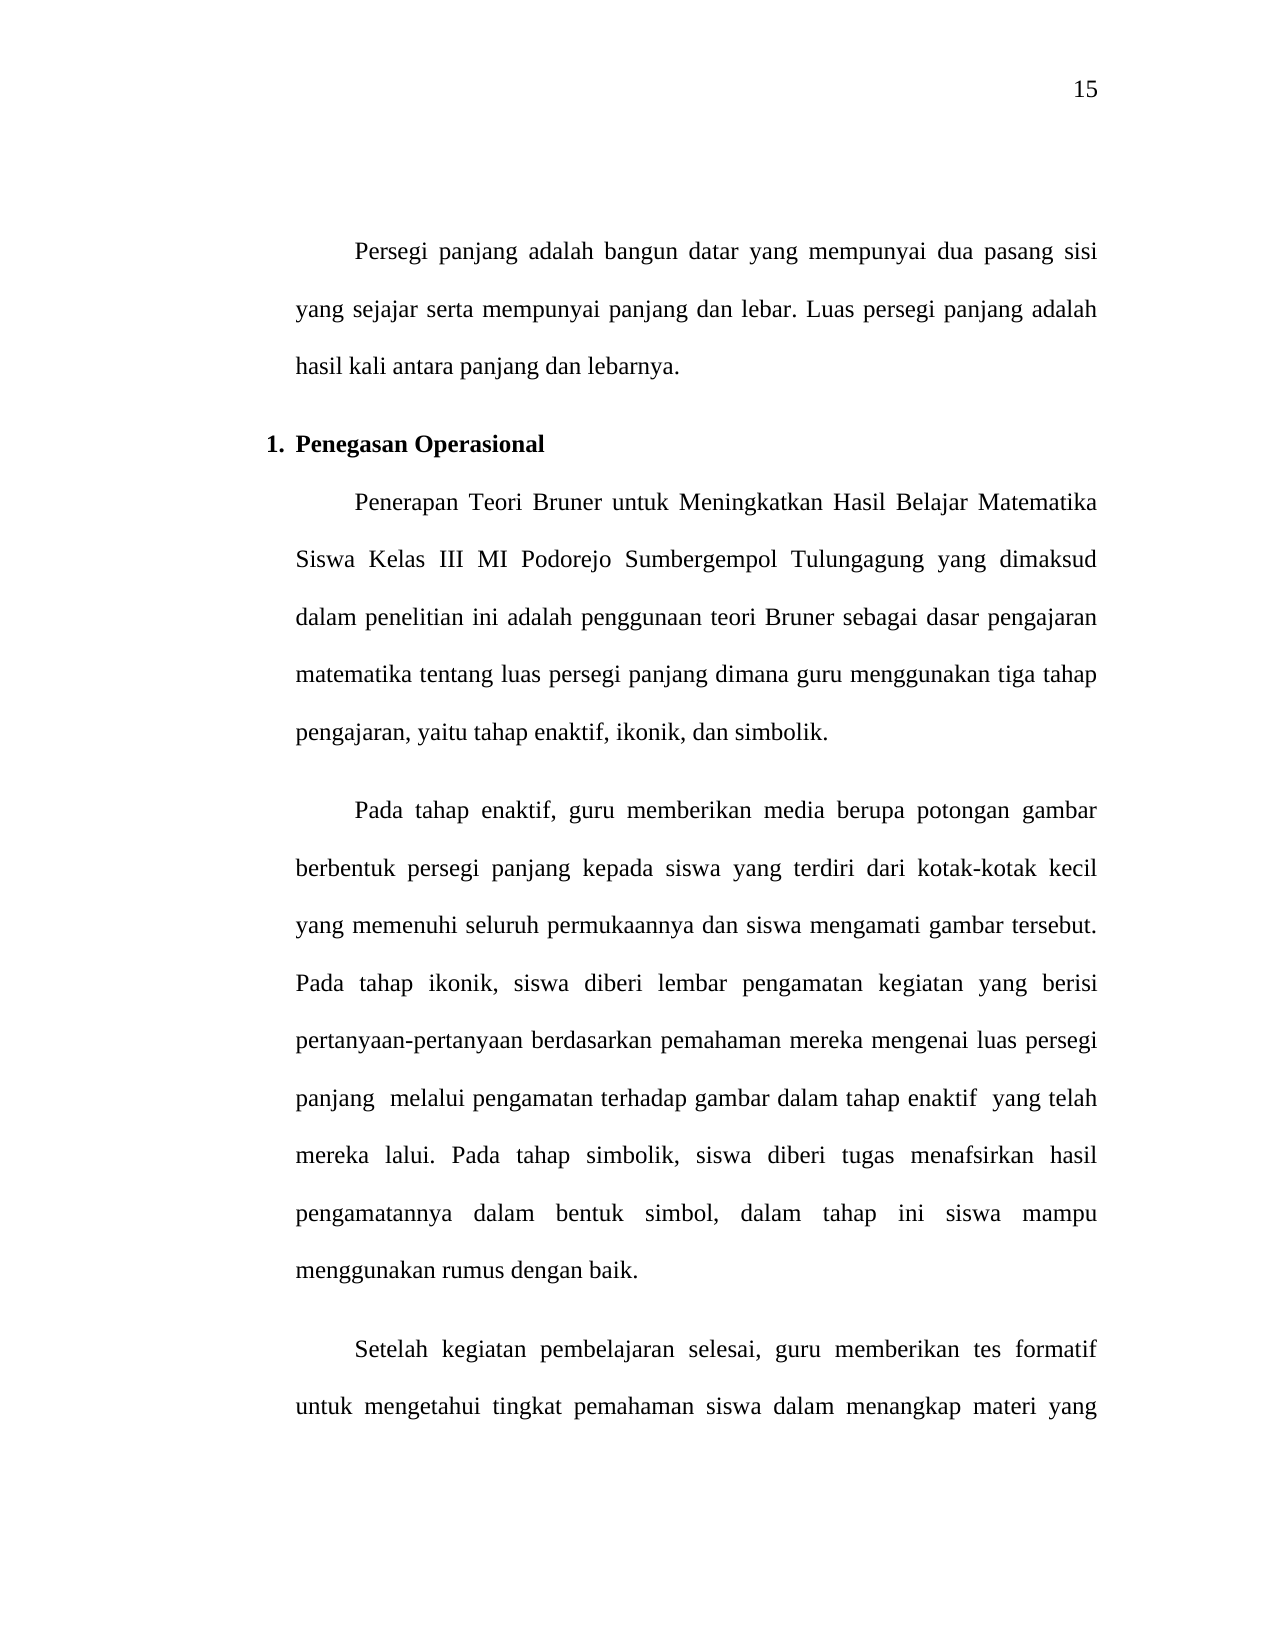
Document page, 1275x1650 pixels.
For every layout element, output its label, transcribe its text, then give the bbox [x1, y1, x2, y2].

text Pada tahap enaktif, guru memberikan media berupa potongan gambar berbentuk persegi panjang kepada siswa yang terdiri dari kotak-kotak kecil yang memenuhi seluruh permukaannya dan siswa mengamati gambar tersebut. Pada tahap ikonik, siswa diberi lembar pengamatan kegiatan yang berisi pertanyaan-pertanyaan berdasarkan pemahaman mereka mengenai luas persegi panjang melalui pengamatan terhadap gambar dalam tahap enaktif yang telah mereka lalui. Pada tahap simbolik, siswa diberi tugas menafsirkan hasil pengamatannya dalam bentuk simbol, dalam tahap ini siswa mampu menggunakan rumus dengan baik. [295, 795, 1098, 1284]
text Penerapan Teori Bruner untuk Meningkatkan Hasil Belajar Matematika Siswa Kelas III MI Podorejo Sumbergempol Tulungagung yang dimaksud dalam penelitian ini adalah penggunaan teori Bruner sebagai dasar pengajaran matematika tentang luas persegi panjang dimana guru menggunakan tiga tahap pengajaran, yaitu tahap enaktif, ikonik, dan simbolik. [295, 487, 1098, 746]
text Persegi panjang adalah bangun datar yang mempunyai dua pasang sisi yang sejajar serta mempunyai panjang dan lebar. Luas persegi panjang adalah hasil kali antara panjang dan lebarnya. [295, 236, 1098, 380]
list Penegasan Operasional [266, 429, 1098, 458]
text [295, 1334, 1098, 1420]
